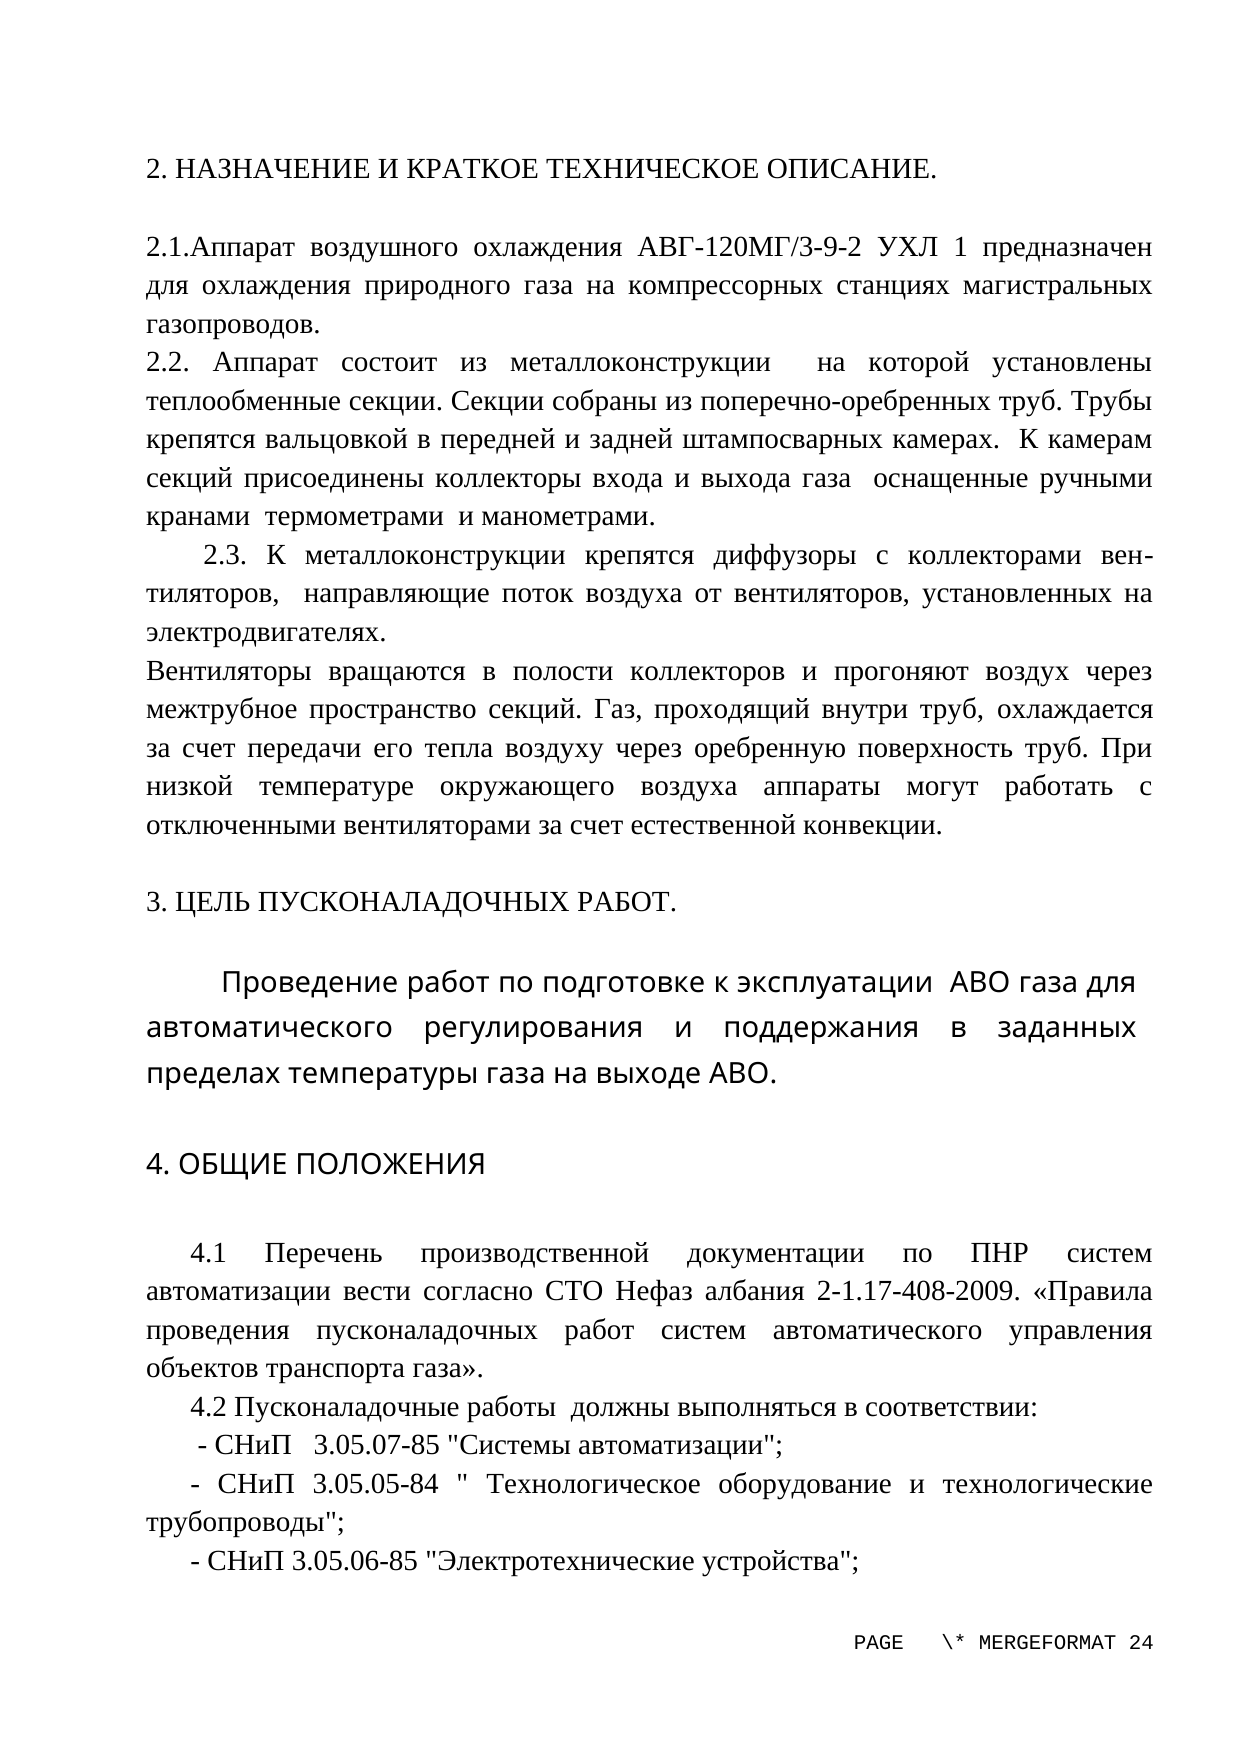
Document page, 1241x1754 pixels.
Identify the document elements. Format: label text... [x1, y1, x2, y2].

text - СНиП 3.05.07-85 "Системы автоматизации"; [146, 1427, 1153, 1461]
text - СНиП 3.05.06-85 "Электротехнические устройства"; [146, 1543, 1153, 1577]
text 4.2 Пусконаладочные работы должны выполняться в соответствии: [146, 1389, 1153, 1422]
text 4. ОБЩИЕ ПОЛОЖЕНИЯ [87, 1143, 1153, 1183]
text 2. НАЗНАЧЕНИЕ И КРАТКОЕ ТЕХНИЧЕСКОЕ ОПИСАНИЕ. [146, 152, 1153, 185]
text Вентиляторы вращаются в полости коллекторов и прогоняют воздух через межтрубное пространство секций. Газ, проходящий внутри труб, охлаждается за счет передачи его тепла воздуху через оребренную поверхность труб. При низкой температуре окружающего воздуха аппараты могут работать с отключенными вентиляторами за счет естественной конвекции. [146, 653, 1153, 840]
text Проведение работ по подготовке к эксплуатации АВО газа для автоматического регулирования и поддержания в заданных пределах температуры газа на выходе АВО. [146, 961, 1137, 1092]
text 2.2. Аппарат состоит из металлоконструкции на которой установлены теплообменные секции. Секции собраны из поперечно-оребренных труб. Трубы крепятся вальцовкой в передней и задней штампосварных камерах. К камерам секций присоединены коллекторы входа и выхода газа оснащенные ручными кранами термометрами и манометрами. [146, 344, 1153, 532]
text - СНиП 3.05.05-84 " Технологическое оборудование и технологические трубопроводы"; [146, 1466, 1153, 1538]
text 3. ЦЕЛЬ ПУСКОНАЛАДОЧНЫХ РАБОТ. [146, 884, 1153, 917]
text 2.3. К металлоконструкции крепятся диффузоры с коллекторами вентиляторов, направляющие поток воздуха от вентиляторов, установленных на электродвигателях. [146, 537, 1153, 648]
text 2.1.Аппарат воздушного охлаждения АВГ-120МГ/3-9-2 УХЛ 1 предназначен для охлаждения природного газа на компрессорных станциях магистральных газопроводов. [146, 229, 1153, 339]
text 4.1 Перечень производственной документации по ПНР систем автоматизации вести согласно СТО Нефаз албания 2-1.17-408-2009. «Правила проведения пусконаладочных работ систем автоматического управления объектов транспорта газа». [146, 1235, 1153, 1384]
